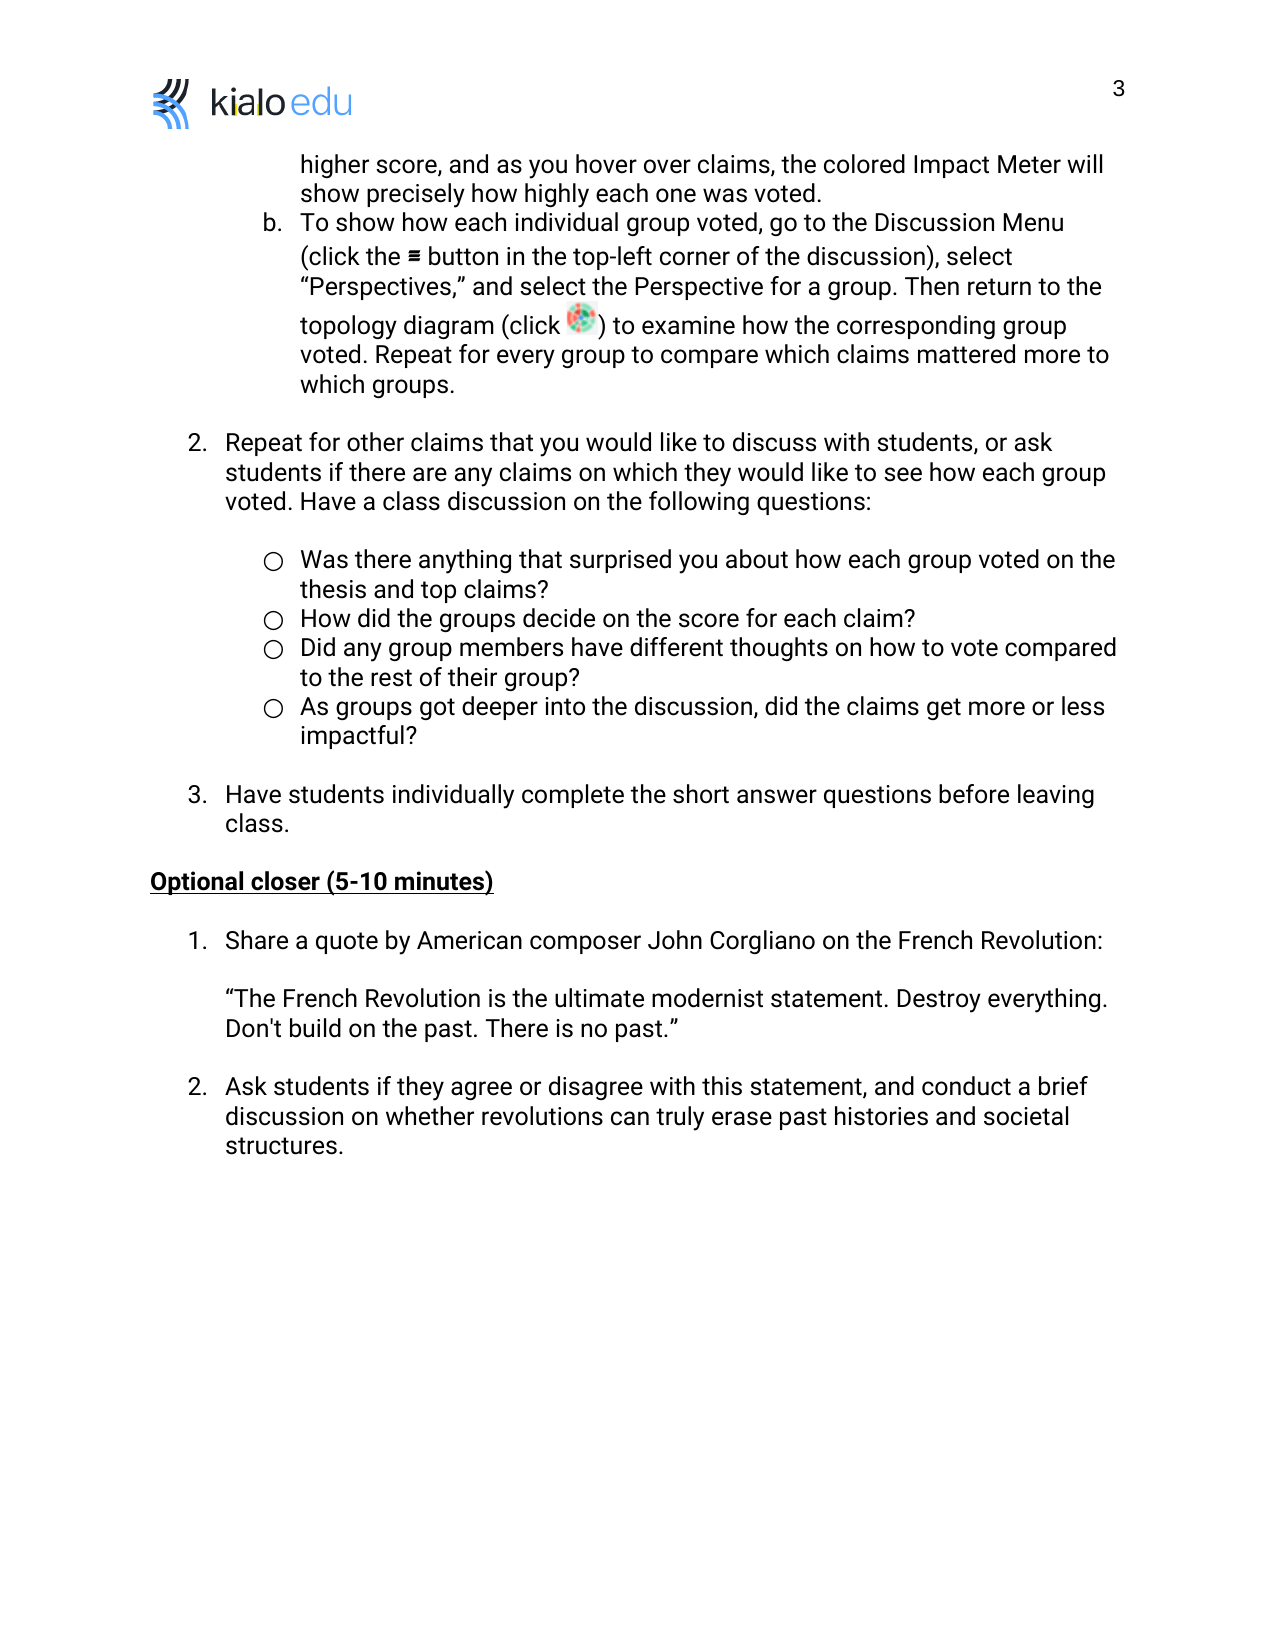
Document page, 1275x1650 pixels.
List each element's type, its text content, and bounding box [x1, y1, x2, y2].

picture [153, 78, 354, 130]
list Ask students if they agree or disagree with this statement, and conduct a brief discussion on whether revolutions can truly erase past histories and societal structures. [187, 1072, 1125, 1160]
list Was there anything that surprised you about how each group voted on the thesis and top claims? [262, 546, 1125, 604]
list Have students individually complete the short answer questions before leaving class. [187, 780, 1125, 838]
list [262, 150, 1125, 208]
list As groups got deeper into the discussion, did the claims get more or less impactful? [262, 692, 1125, 751]
list Repeat for other claims that you would like to discuss with students, or ask students if there are any claims on which they would like to see how each group voted. Have a class discussion on the following questions: [187, 428, 1125, 516]
list To show how each individual group voted, go to the Discussion Menu (click the button in the top-left corner of the discussion), select “Perspectives,” and select the Perspective for a group. Then return to the topology diagram (click ) to examine how the corresponding group voted. Repeat for every group to compare which claims mattered more to which groups. [262, 208, 1125, 399]
list Did any group members have different thoughts on how to vote compared to the rest of their group? [262, 633, 1125, 692]
text “The French Revolution is the ultimate modernist statement. Destroy everything. Don't build on the past. There is no past.” [225, 985, 1125, 1043]
text Optional closer (5-10 minutes) [150, 868, 1125, 897]
list Share a quote by American composer John Corgliano on the French Revolution: [187, 926, 1125, 955]
list How did the groups decide on the score for each claim? [262, 604, 1125, 633]
picture [566, 301, 598, 335]
